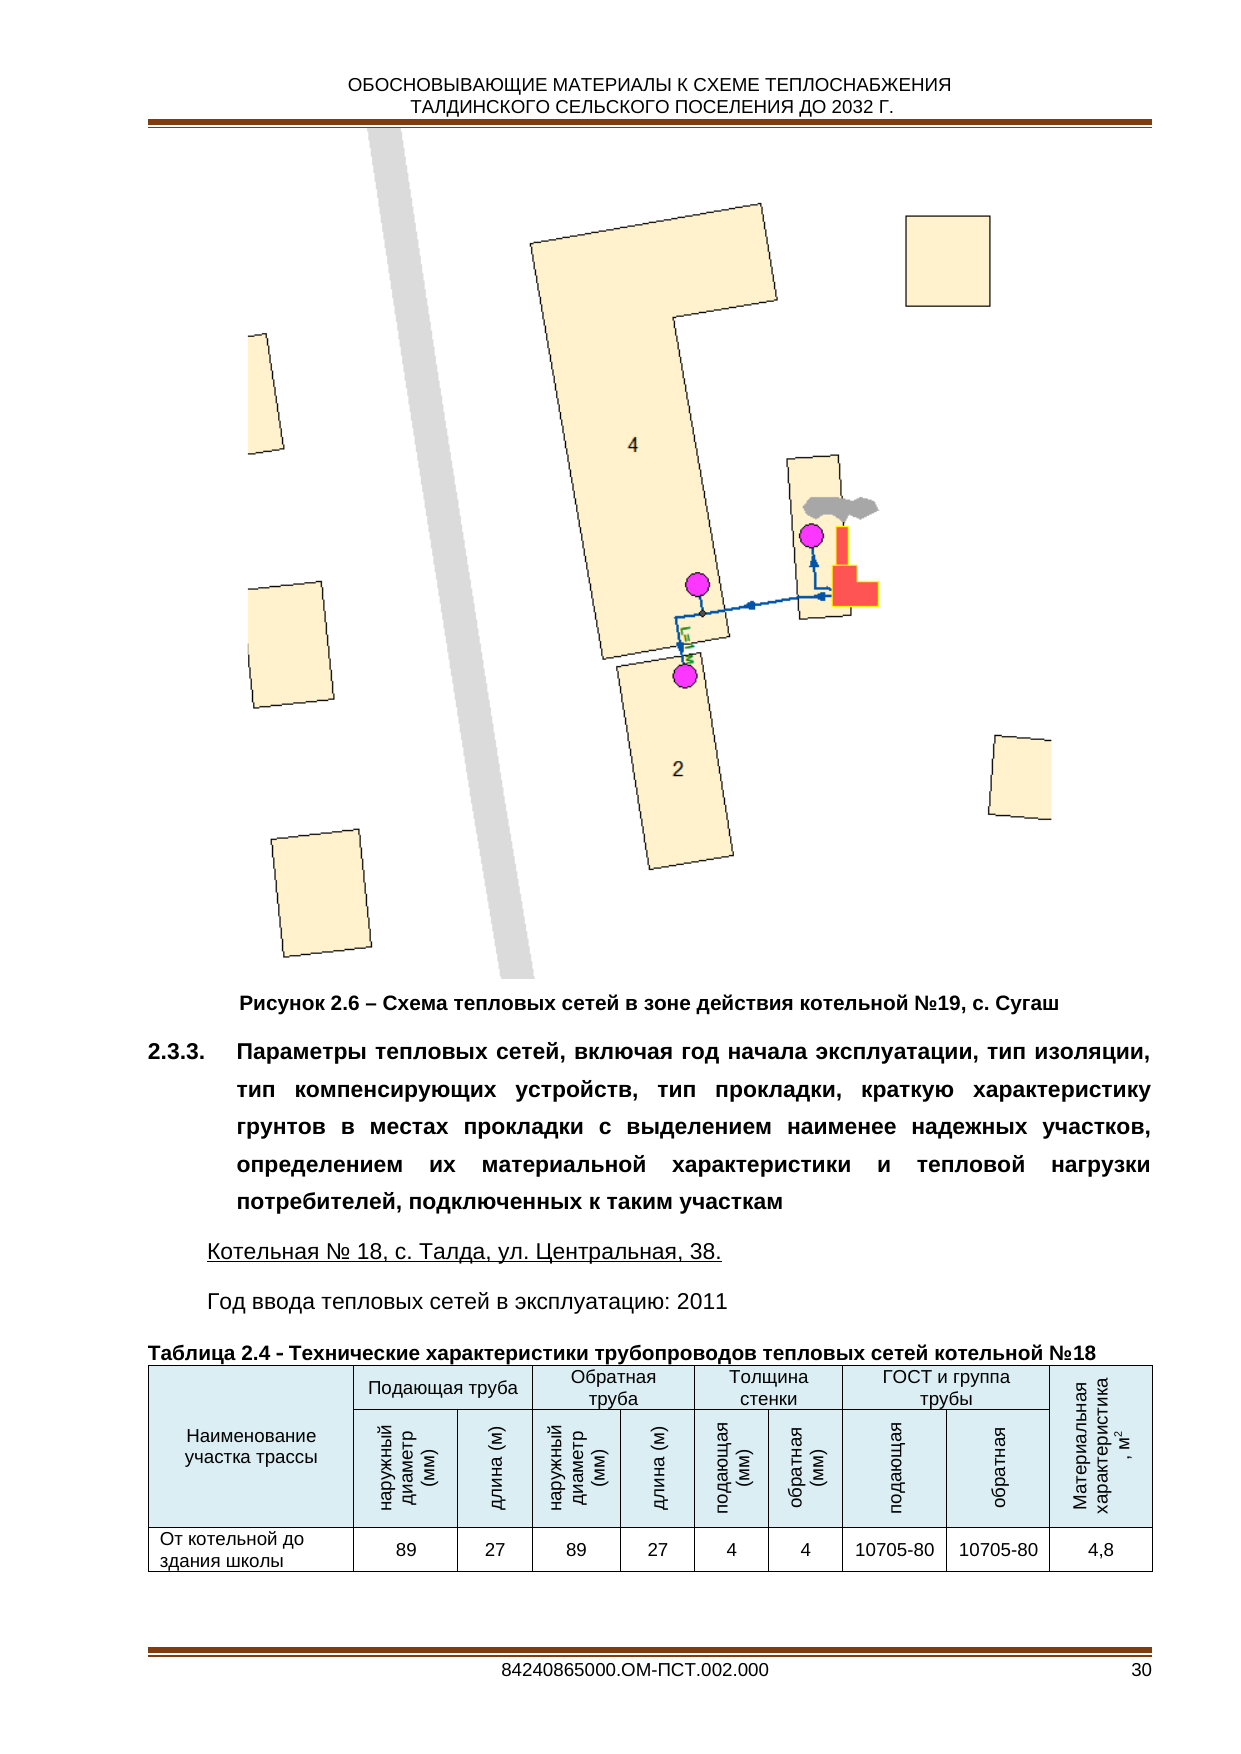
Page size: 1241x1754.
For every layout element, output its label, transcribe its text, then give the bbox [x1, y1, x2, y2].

table_cell 4,8 [1050, 1528, 1152, 1571]
table_cell 4 [695, 1528, 768, 1571]
text Котельная № 18, с. Талда, ул. Центральная, 38. [148, 1227, 1152, 1265]
table_header Подающая труба [354, 1366, 532, 1409]
table_cell 27 [621, 1528, 694, 1571]
table_header Наименование участка трассы [149, 1366, 353, 1527]
table_cell 10705-80 [843, 1528, 946, 1571]
table_cell длина (м) [621, 1410, 694, 1527]
table_cell 10705-80 [947, 1528, 1049, 1571]
table_cell обратная (мм) [769, 1410, 842, 1527]
table_cell подающая (мм) [695, 1410, 768, 1527]
table_header Толщина стенки [695, 1366, 842, 1409]
table_cell обратная [947, 1410, 1049, 1527]
table_cell От котельной до здания школы [149, 1528, 353, 1571]
table_cell 89 [533, 1528, 620, 1571]
picture [247, 128, 1052, 979]
text Год ввода тепловых сетей в эксплуатацию: 2011 [148, 1277, 1152, 1315]
table_cell 89 [354, 1528, 457, 1571]
list Параметры тепловых сетей, включая год начала эксплуатации, тип изоляции, тип компенсирующих устройств, тип прокладки, краткую характеристику грунтов в местах прокладки с выделением наименее надежных участков, определением их материальной характеристики и тепловой нагрузки потребителей, подключенных к таким участкам [148, 1027, 1152, 1215]
table_cell наружный диаметр (мм) [533, 1410, 620, 1527]
text Рисунок .6 – Схема тепловых сетей в зоне действия котельной №19, с. Сугаш [148, 991, 1152, 1015]
table_cell длина (м) [458, 1410, 532, 1527]
text Таблица . Технические характеристики трубопроводов тепловых сетей котельной №18 [148, 1327, 1152, 1365]
table_cell наружный диаметр (мм) [354, 1410, 457, 1527]
table_cell 4 [769, 1528, 842, 1571]
table_cell 27 [458, 1528, 532, 1571]
table_header Обратная труба [533, 1366, 694, 1409]
table_cell подающая [843, 1410, 946, 1527]
table_header Материальная характеристика, м2 [1050, 1366, 1152, 1527]
table_header ГОСТ и группа трубы [843, 1366, 1049, 1409]
